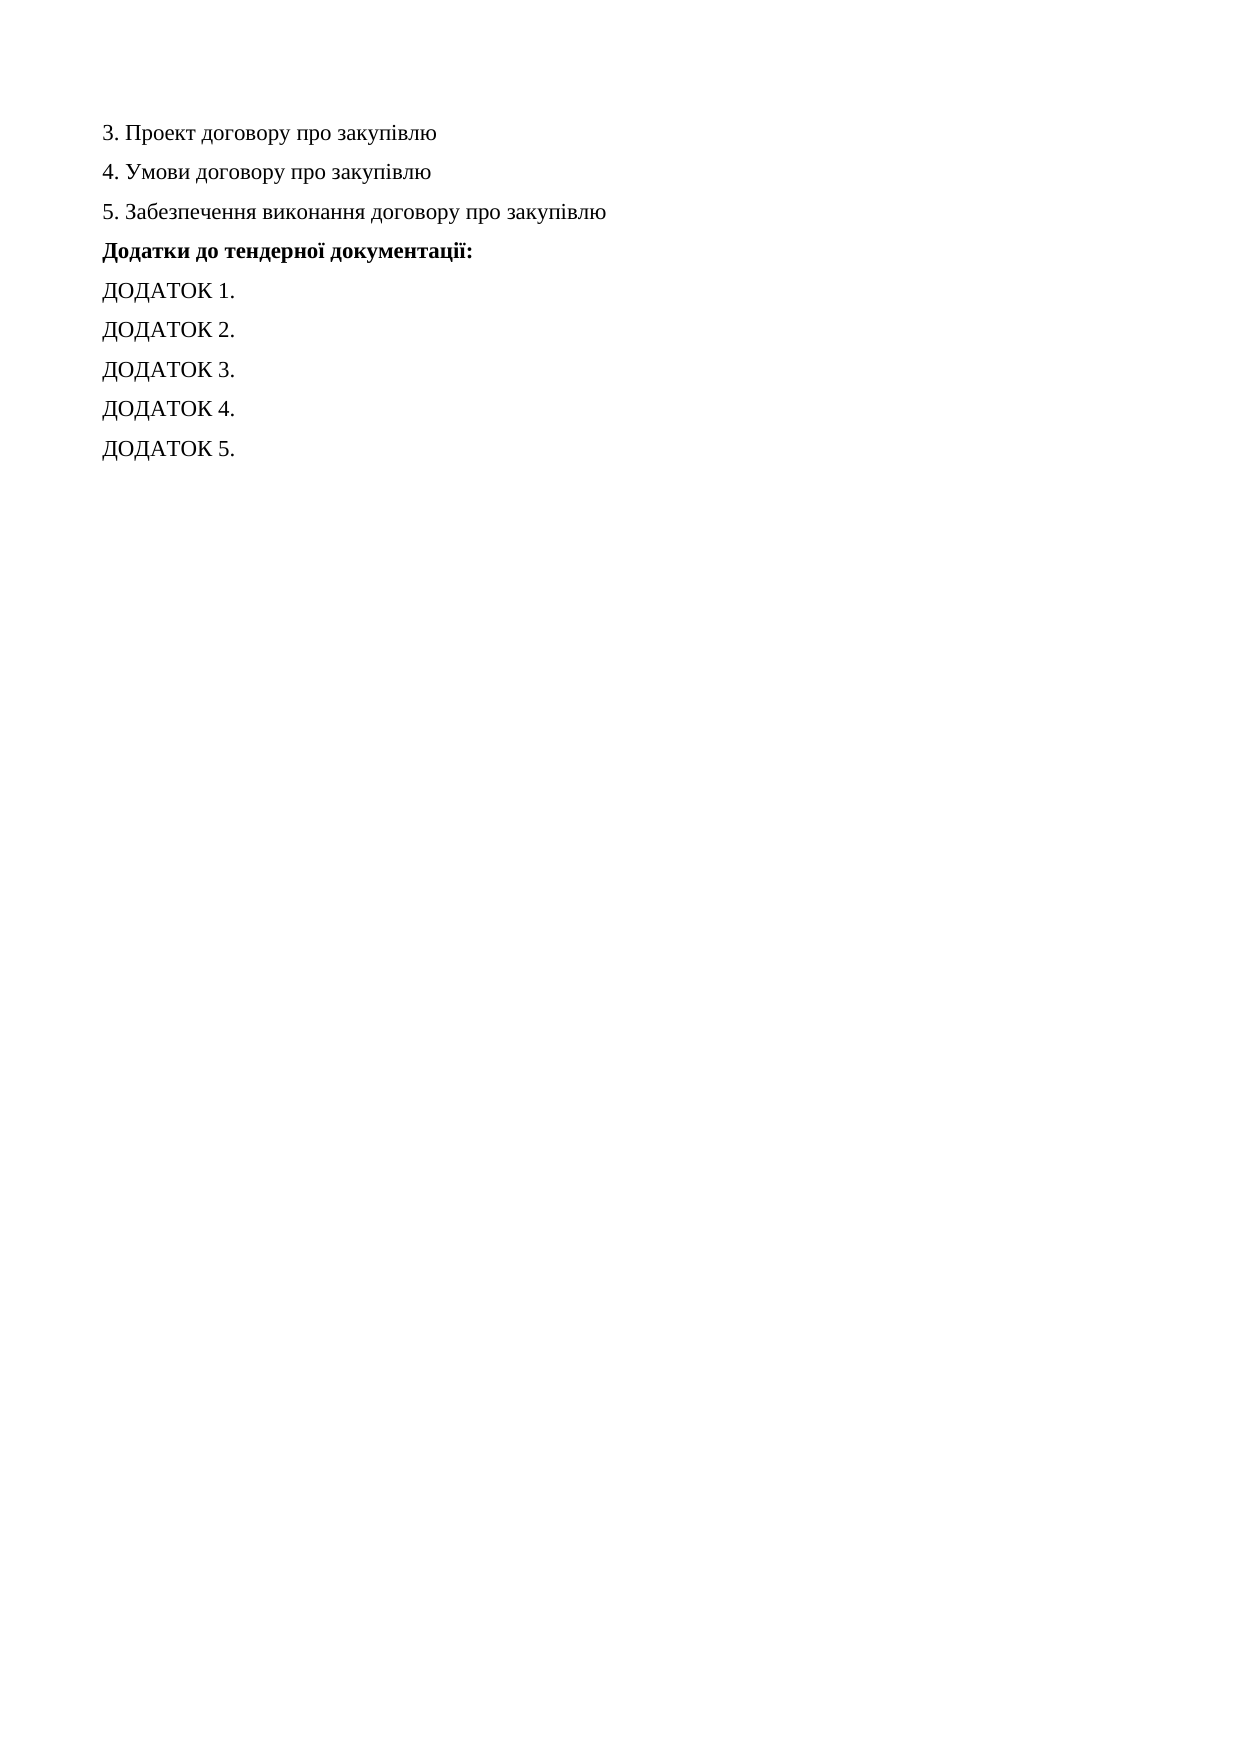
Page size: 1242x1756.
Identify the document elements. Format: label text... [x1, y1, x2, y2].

text ДОДАТОК 1. [102, 277, 1196, 303]
text ДОДАТОК 4. [102, 395, 1196, 422]
text 4. Умови договору про закупівлю [102, 158, 1196, 185]
text 3. Проект договору про закупівлю [102, 119, 1196, 145]
text ДОДАТОК 2. [102, 316, 1196, 343]
text ДОДАТОК 3. [102, 356, 1196, 382]
text ДОДАТОК 5. [102, 435, 1196, 461]
text Додатки до тендерної документації: [102, 237, 1196, 264]
text 5. Забезпечення виконання договору про закупівлю [102, 198, 1196, 224]
